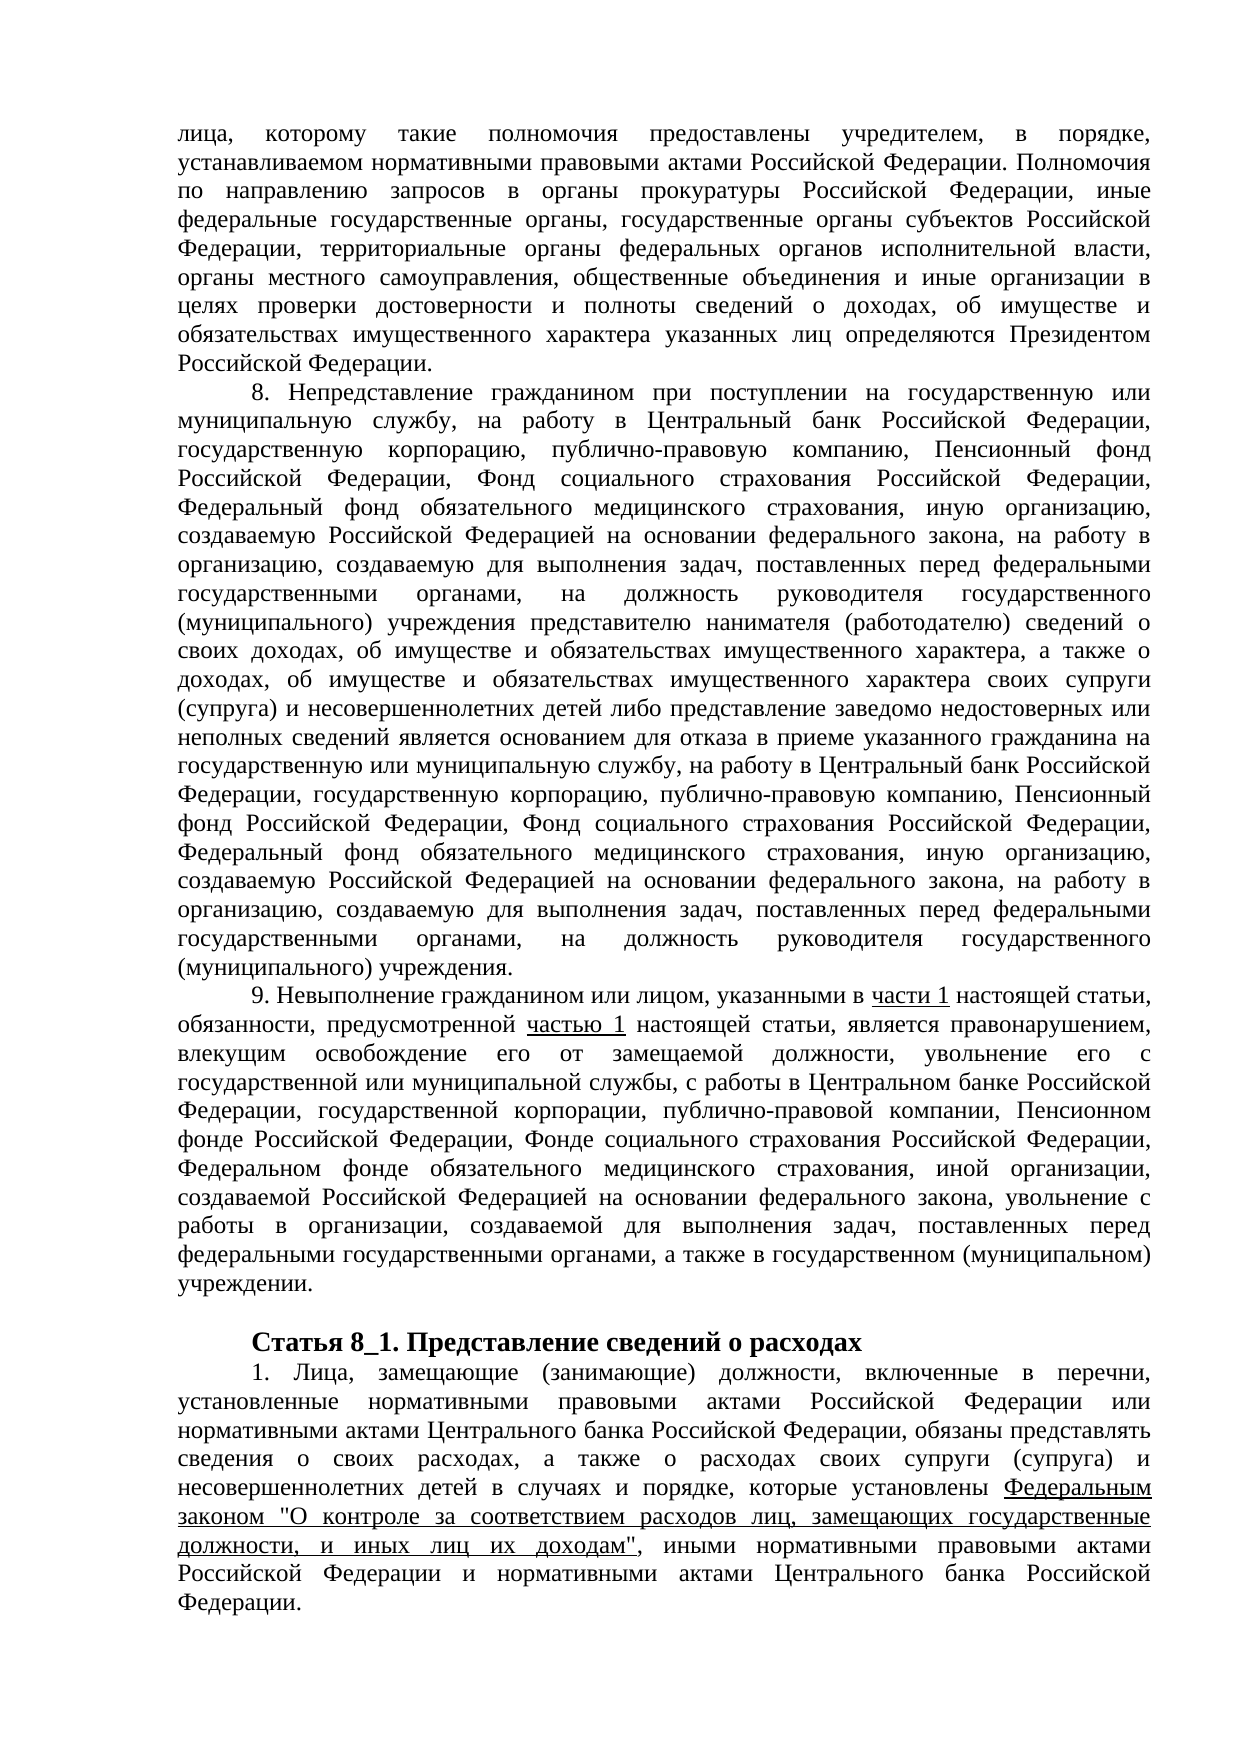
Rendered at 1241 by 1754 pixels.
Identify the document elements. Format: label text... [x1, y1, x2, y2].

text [177, 118, 1152, 377]
text 9. Невыполнение гражданином или лицом, указанными в части 1 настоящей статьи, обязанности, предусмотренной частью 1 настоящей статьи, является правонарушением, влекущим освобождение его от замещаемой должности, увольнение его с государственной или муниципальной службы, с работы в Центральном банке Российской Федерации, государственной корпорации, публично-правовой компании, Пенсионном фонде Российской Федерации, Фонде социального страхования Российской Федерации, Федеральном фонде обязательного медицинского страхования, иной организации, создаваемой Российской Федерацией на основании федерального закона, увольнение с работы в организации, создаваемой для выполнения задач, поставленных перед федеральными государственными органами, а также в государственном (муниципальном) учреждении. [177, 981, 1152, 1325]
text 8. Непредставление гражданином при поступлении на государственную или муниципальную службу, на работу в Центральный банк Российской Федерации, государственную корпорацию, публично-правовую компанию, Пенсионный фонд Российской Федерации, Фонд социального страхования Российской Федерации, Федеральный фонд обязательного медицинского страхования, иную организацию, создаваемую Российской Федерацией на основании федерального закона, на работу в организацию, создаваемую для выполнения задач, поставленных перед федеральными государственными органами, на должность руководителя государственного (муниципального) учреждения представителю нанимателя (работодателю) сведений о своих доходах, об имуществе и обязательствах имущественного характера, а также о доходах, об имуществе и обязательствах имущественного характера своих супруги (супруга) и несовершеннолетних детей либо представление заведомо недостоверных или неполных сведений является основанием для отказа в приеме указанного гражданина на государственную или муниципальную службу, на работу в Центральный банк Российской Федерации, государственную корпорацию, публично-правовую компанию, Пенсионный фонд Российской Федерации, Фонд социального страхования Российской Федерации, Федеральный фонд обязательного медицинского страхования, иную организацию, создаваемую Российской Федерацией на основании федерального закона, на работу в организацию, создаваемую для выполнения задач, поставленных перед федеральными государственными органами, на должность руководителя государственного (муниципального) учреждения. [177, 377, 1152, 981]
text Статья 8_1. Представление сведений о расходах [177, 1325, 1152, 1357]
text 1. Лица, замещающие (занимающие) должности, включенные в перечни, установленные нормативными правовыми актами Российской Федерации или нормативными актами Центрального банка Российской Федерации, обязаны представлять сведения о своих расходах, а также о расходах своих супруги (супруга) и несовершеннолетних детей в случаях и порядке, которые установлены Федеральным законом "О контроле за соответствием расходов лиц, замещающих государственные должности, и иных лиц их доходам", иными нормативными правовыми актами Российской Федерации и нормативными актами Центрального банка Российской Федерации. [177, 1357, 1152, 1616]
